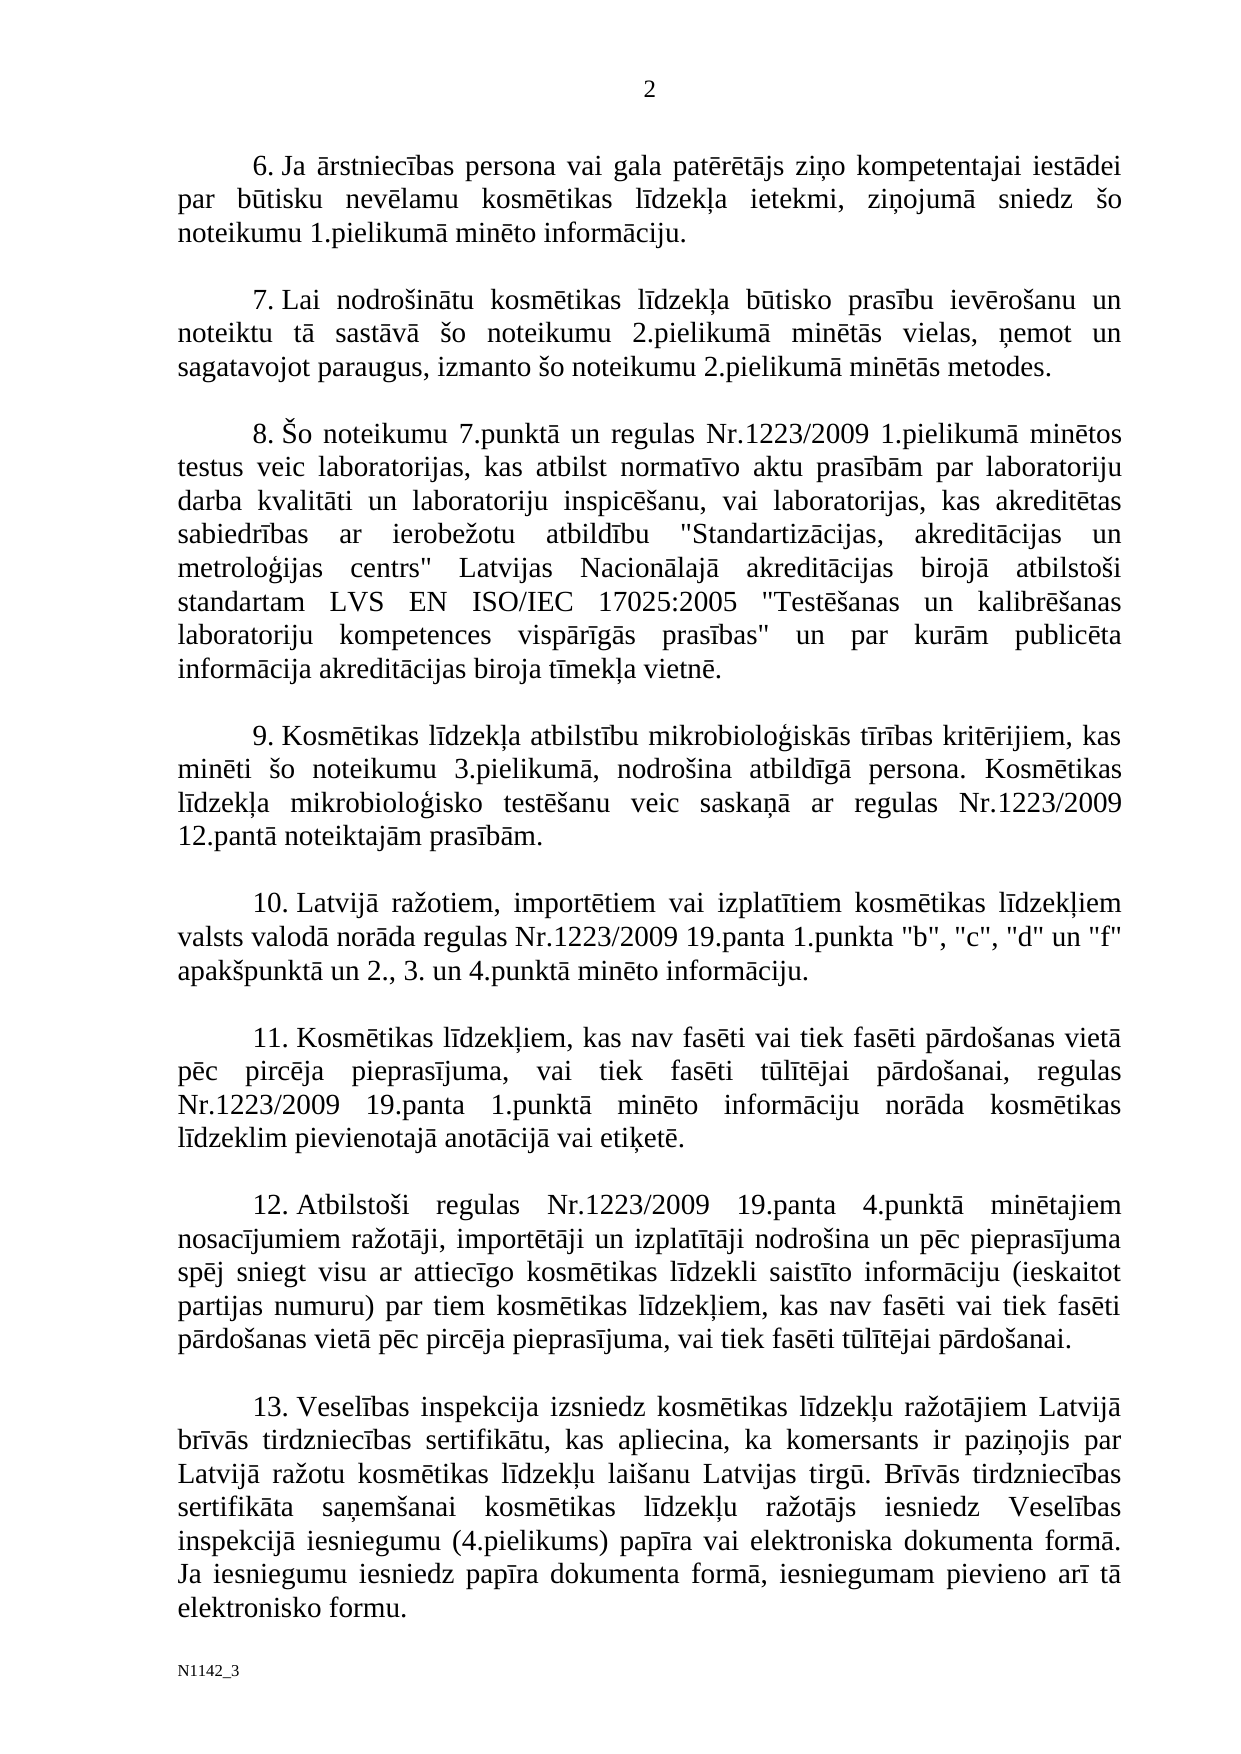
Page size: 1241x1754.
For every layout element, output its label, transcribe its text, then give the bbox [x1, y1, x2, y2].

text 7. Lai nodrošinātu kosmētikas līdzekļa būtisko prasību ievērošanu un noteiktu tā sastāvā šo noteikumu 2.pielikumā minētās vielas, ņemot un sagatavojot paraugus, izmanto šo noteikumu 2.pielikumā minētās metodes. [177, 282, 1122, 382]
text 13. Veselības inspekcija izsniedz kosmētikas līdzekļu ražotājiem Latvijā brīvās tirdzniecības sertifikātu, kas apliecina, ka komersants ir paziņojis par Latvijā ražotu kosmētikas līdzekļu laišanu Latvijas tirgū. Brīvās tirdzniecības sertifikāta saņemšanai kosmētikas līdzekļu ražotājs iesniedz Veselības inspekcijā iesniegumu (4.pielikums) papīra vai elektroniska dokumenta formā. Ja iesniegumu iesniedz papīra dokumenta formā, iesniegumam pievieno arī tā elektronisko formu. [177, 1389, 1122, 1623]
text 9. Kosmētikas līdzekļa atbilstību mikrobioloģiskās tīrības kritērijiem, kas minēti šo noteikumu 3.pielikumā, nodrošina atbildīgā persona. Kosmētikas līdzekļa mikrobioloģisko testēšanu veic saskaņā ar regulas Nr.1223/2009 12.pantā noteiktajām prasībām. [177, 718, 1122, 852]
text 6. Ja ārstniecības persona vai gala patērētājs ziņo kompetentajai iestādei par būtisku nevēlamu kosmētikas līdzekļa ietekmi, ziņojumā sniedz šo noteikumu 1.pielikumā minēto informāciju. [177, 148, 1122, 248]
text 8. Šo noteikumu 7.punktā un regulas Nr.1223/2009 1.pielikumā minētos testus veic laboratorijas, kas atbilst normatīvo aktu prasībām par laboratoriju darba kvalitāti un laboratoriju inspicēšanu, vai laboratorijas, kas akreditētas sabiedrības ar ierobežotu atbildību "Standartizācijas, akreditācijas un metroloģijas centrs" Latvijas Nacionālajā akreditācijas birojā atbilstoši standartam LVS EN ISO/IEC 17025:2005 "Testēšanas un kalibrēšanas laboratoriju kompetences vispārīgās prasības" un par kurām publicēta informācija akreditācijas biroja tīmekļa vietnē. [177, 416, 1122, 684]
text 11. Kosmētikas līdzekļiem, kas nav fasēti vai tiek fasēti pārdošanas vietā pēc pircēja pieprasījuma, vai tiek fasēti tūlītējai pārdošanai, regulas Nr.1223/2009 19.panta 1.punktā minēto informāciju norāda kosmētikas līdzeklim pievienotajā anotācijā vai etiķetē. [177, 1020, 1122, 1154]
text 12. Atbilstoši regulas Nr.1223/2009 19.panta 4.punktā minētajiem nosacījumiem ražotāji, importētāji un izplatītāji nodrošina un pēc pieprasījuma spēj sniegt visu ar attiecīgo kosmētikas līdzekli saistīto informāciju (ieskaitot partijas numuru) par tiem kosmētikas līdzekļiem, kas nav fasēti vai tiek fasēti pārdošanas vietā pēc pircēja pieprasījuma, vai tiek fasēti tūlītējai pārdošanai. [177, 1187, 1122, 1355]
text 10. Latvijā ražotiem, importētiem vai izplatītiem kosmētikas līdzekļiem valsts valodā norāda regulas Nr.1223/2009 19.panta 1.punkta "b", "c", "d" un "f" apakšpunktā un 2., 3. un 4.punktā minēto informāciju. [177, 886, 1122, 986]
